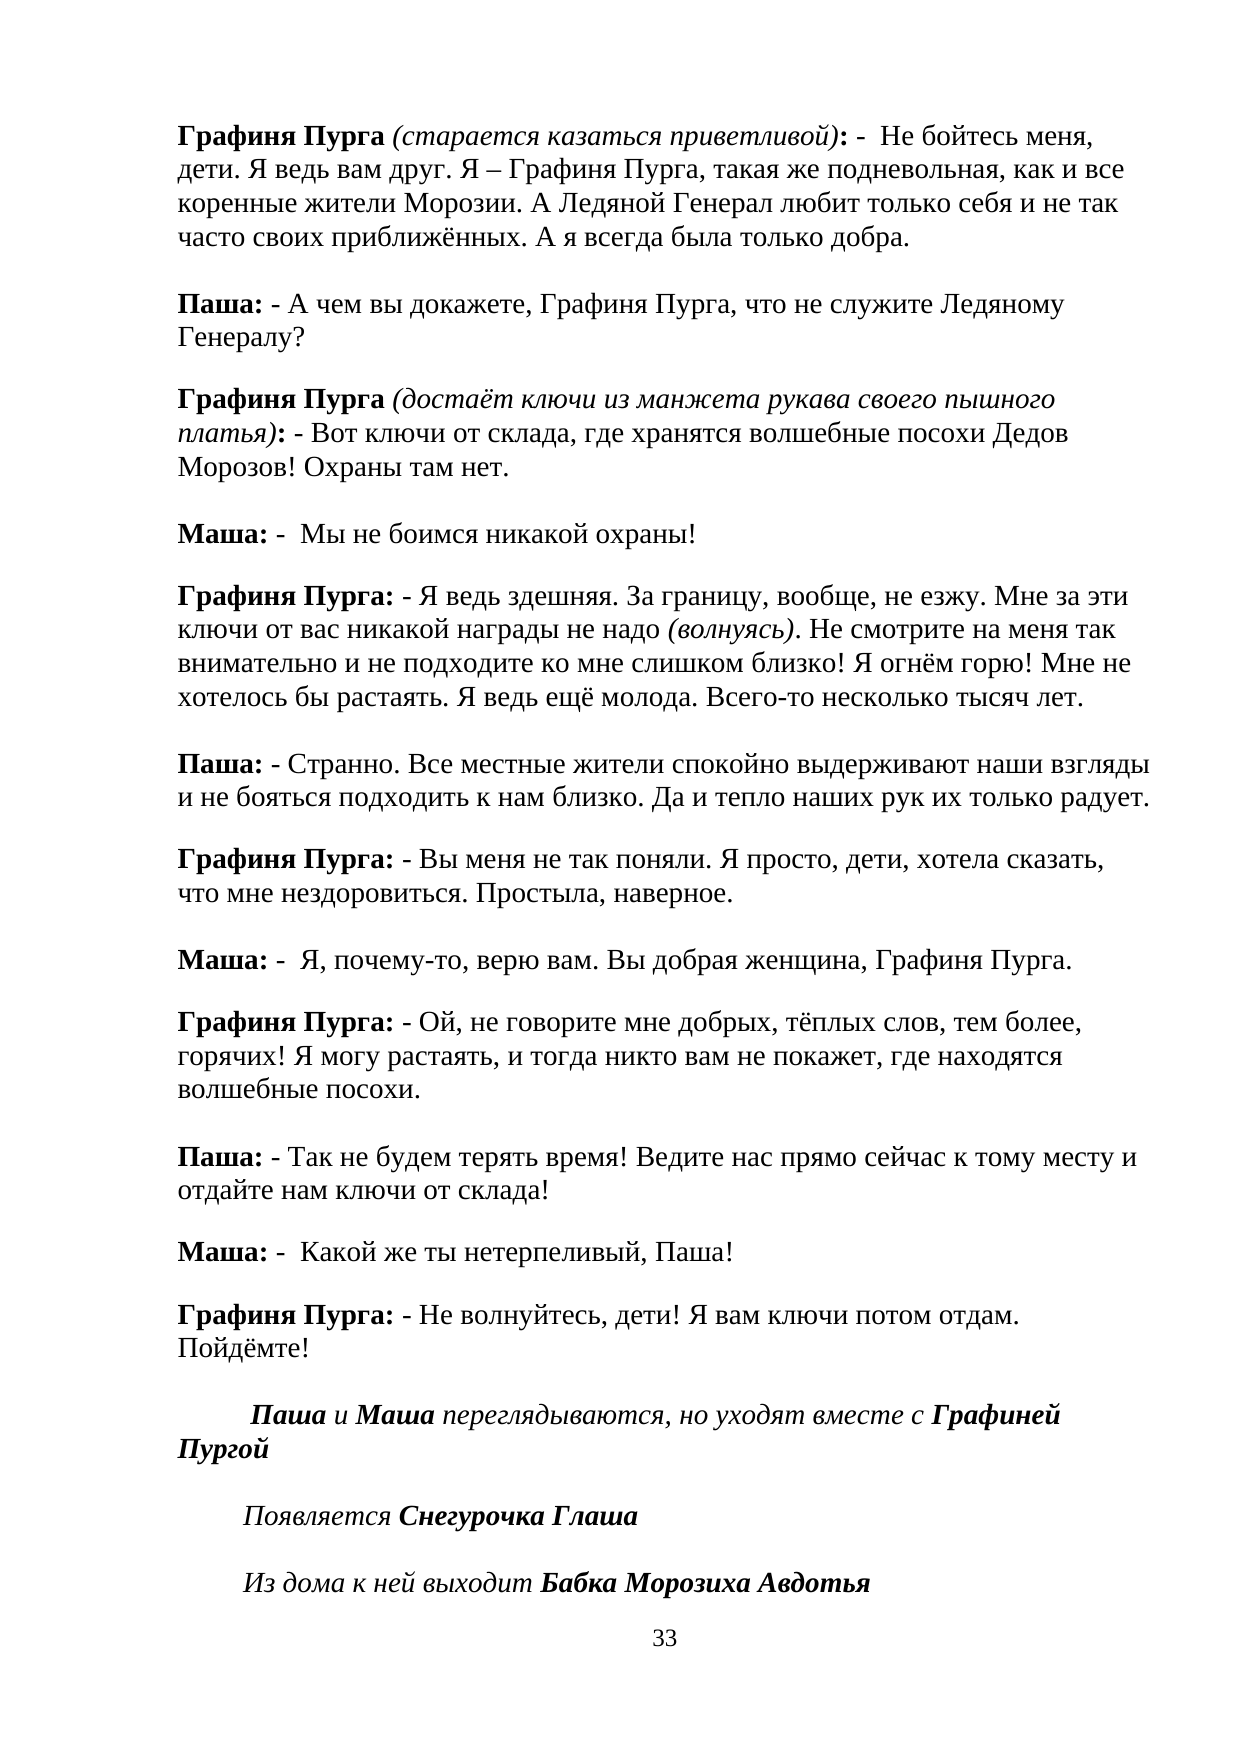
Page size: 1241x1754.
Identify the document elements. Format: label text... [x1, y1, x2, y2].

text Паша и Маша переглядываются, но уходят вместе с Графиней Пургой [177, 1397, 1152, 1464]
text Графиня Пурга (старается казаться приветливой): - Не бойтесь меня, дети. Я ведь вам друг. Я – Графиня Пурга, такая же подневольная, как и все коренные жители Морозии. А Ледяной Генерал любит только себя и не так часто своих приближённых. А я всегда была только добра. [177, 118, 1152, 252]
text Паша: - Странно. Все местные жители спокойно выдерживают наши взгляды и не бояться подходить к нам близко. Да и тепло наших рук их только радует. [177, 746, 1152, 813]
text Графиня Пурга: - Не волнуйтесь, дети! Я вам ключи потом отдам. [177, 1297, 1152, 1330]
text Появляется Снегурочка Глаша [177, 1498, 1152, 1532]
text Графиня Пурга: - Ой, не говорите мне добрых, тёплых слов, тем более, горячих! Я могу растаять, и тогда никто вам не покажет, где находятся волшебные посохи. [177, 1004, 1152, 1105]
text Маша: - Какой же ты нетерпеливый, Паша! [177, 1234, 1152, 1268]
text Графиня Пурга: - Я ведь здешняя. За границу, вообще, не езжу. Мне за эти ключи от вас никакой награды не надо (волнуясь). Не смотрите на меня так внимательно и не подходите ко мне слишком близко! Я огнём горю! Мне не хотелось бы растаять. Я ведь ещё молода. Всего-то несколько тысяч лет. [177, 578, 1152, 712]
text Пойдёмте! [177, 1330, 1152, 1364]
text Из дома к ней выходит Бабка Морозиха Авдотья [177, 1565, 1152, 1599]
text Паша: - Так не будем терять время! Ведите нас прямо сейчас к тому месту и отдайте нам ключи от склада! [177, 1139, 1152, 1206]
text Маша: - Мы не боимся никакой охраны! [177, 516, 1152, 549]
text Паша: - А чем вы докажете, Графиня Пурга, что не служите Ледяному Генералу? [177, 286, 1152, 353]
text Графиня Пурга: - Вы меня не так поняли. Я просто, дети, хотела сказать, что мне нездоровиться. Простыла, наверное. [177, 842, 1152, 909]
text Графиня Пурга (достаёт ключи из манжета рукава своего пышного платья): - Вот ключи от склада, где хранятся волшебные посохи Дедов Морозов! Охраны там нет. [177, 382, 1152, 482]
text Маша: - Я, почему-то, верю вам. Вы добрая женщина, Графиня Пурга. [177, 942, 1152, 976]
